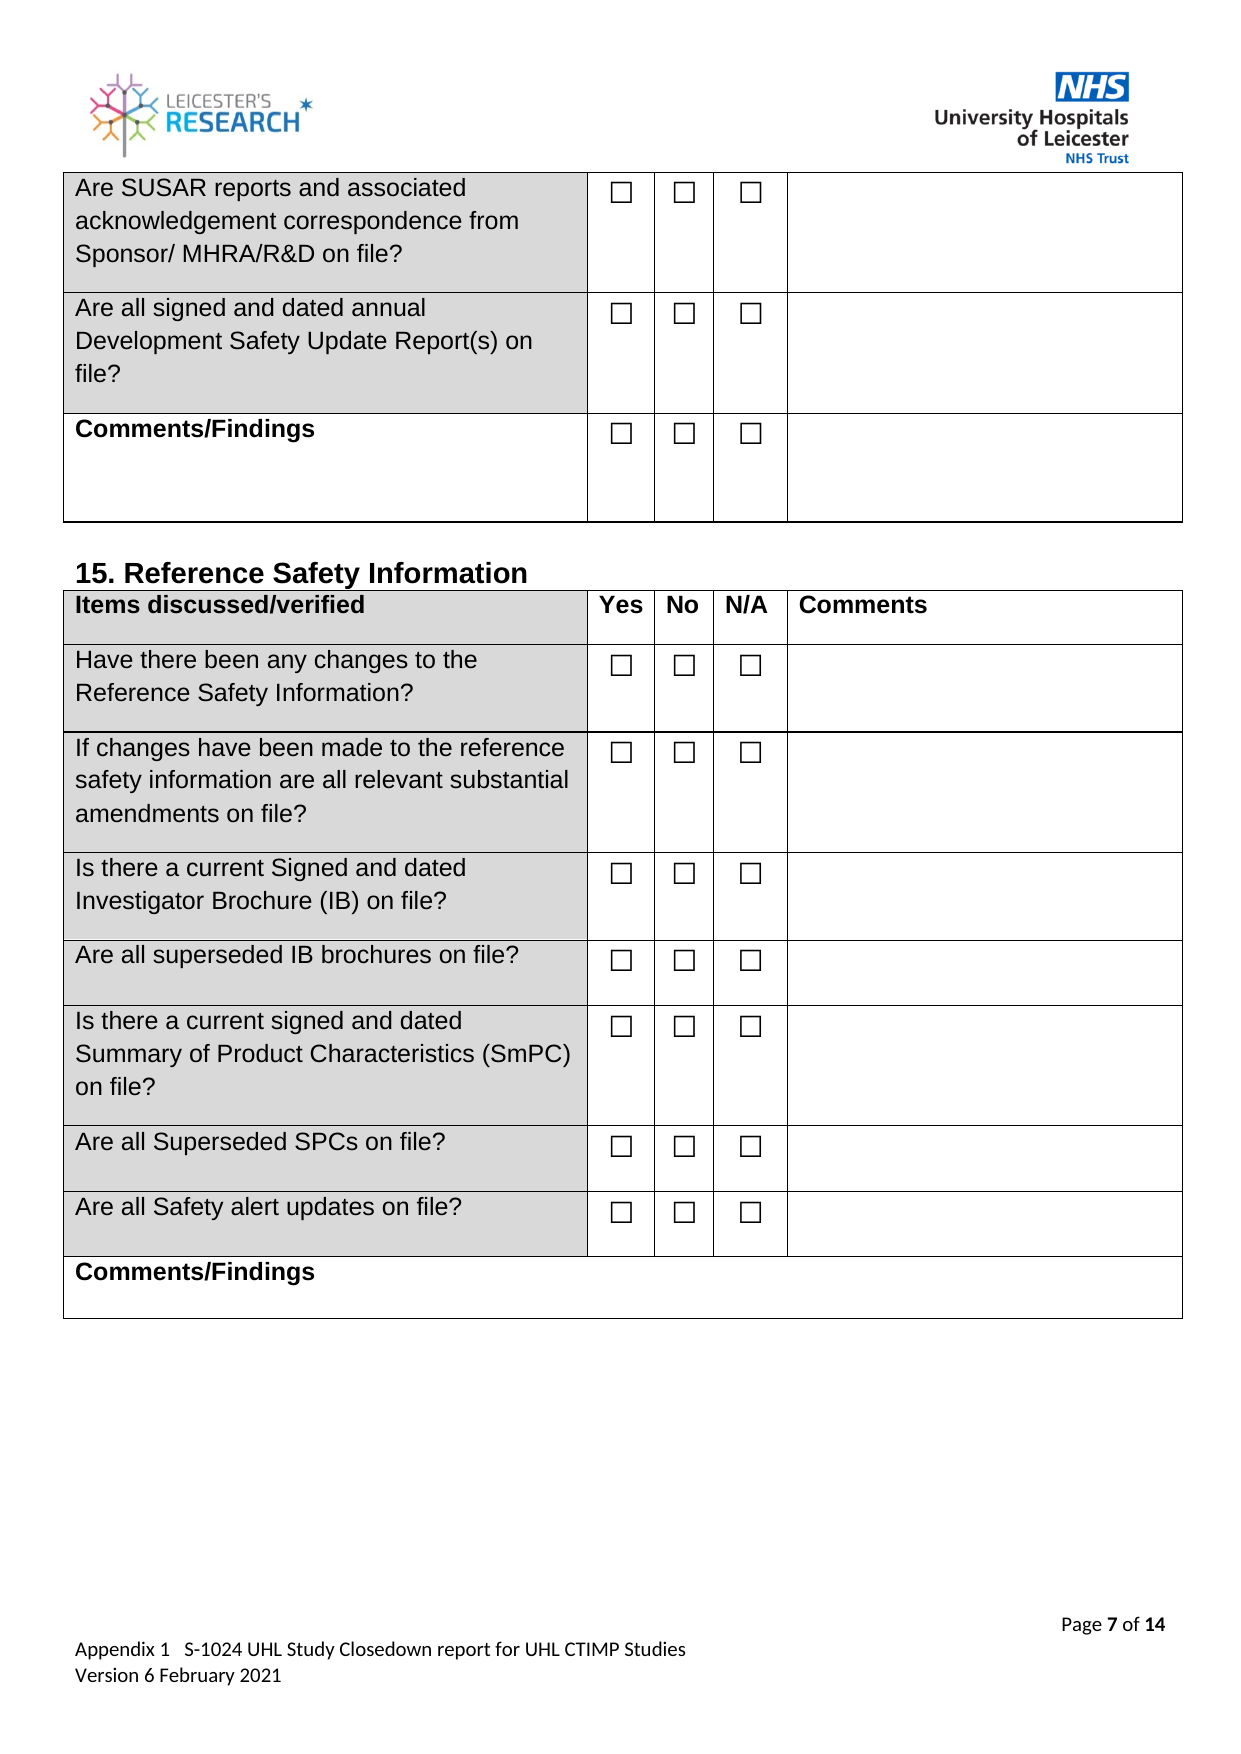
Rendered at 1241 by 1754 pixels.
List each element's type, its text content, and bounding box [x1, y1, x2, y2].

picture [923, 62, 1141, 172]
table_cell Is there a current signed and dated Summary of Product Characteristics (SmPC) on file? [64, 1006, 587, 1125]
table_cell [788, 941, 1182, 1005]
table_cell [788, 1126, 1182, 1191]
table_header N/A [714, 591, 787, 644]
table_cell [788, 1192, 1182, 1256]
table_cell Are all signed and dated annual Development Safety Update Report(s) on file? [64, 293, 587, 413]
table_cell Comments/Findings [64, 1257, 1182, 1318]
table_cell Have there been any changes to the Reference Safety Information? [64, 645, 587, 731]
table_cell Comments/Findings [64, 414, 587, 521]
table_cell [788, 173, 1182, 292]
picture [75, 59, 324, 172]
text 15. Reference Safety Information [75, 556, 1165, 589]
table_cell Is there a current Signed and dated Investigator Brochure (IB) on file? [64, 853, 587, 939]
table_cell [788, 645, 1182, 731]
table_header Comments [788, 591, 1182, 644]
table_cell [788, 733, 1182, 852]
table_cell Are all superseded IB brochures on file? [64, 941, 587, 1005]
table_header No [655, 591, 713, 644]
table_cell Are all Safety alert updates on file? [64, 1192, 587, 1256]
table_header Yes [588, 591, 654, 644]
table_cell [788, 293, 1182, 413]
table_cell [788, 414, 1182, 521]
table_cell [788, 853, 1182, 939]
table_cell If changes have been made to the reference safety information are all relevant substantial amendments on file? [64, 733, 587, 852]
table_cell [788, 1006, 1182, 1125]
table_cell Are SUSAR reports and associated acknowledgement correspondence from Sponsor/ MHRA/R&D on file? [64, 173, 587, 292]
table_cell Are all Superseded SPCs on file? [64, 1126, 587, 1191]
table_header Items discussed/verified [64, 591, 587, 644]
